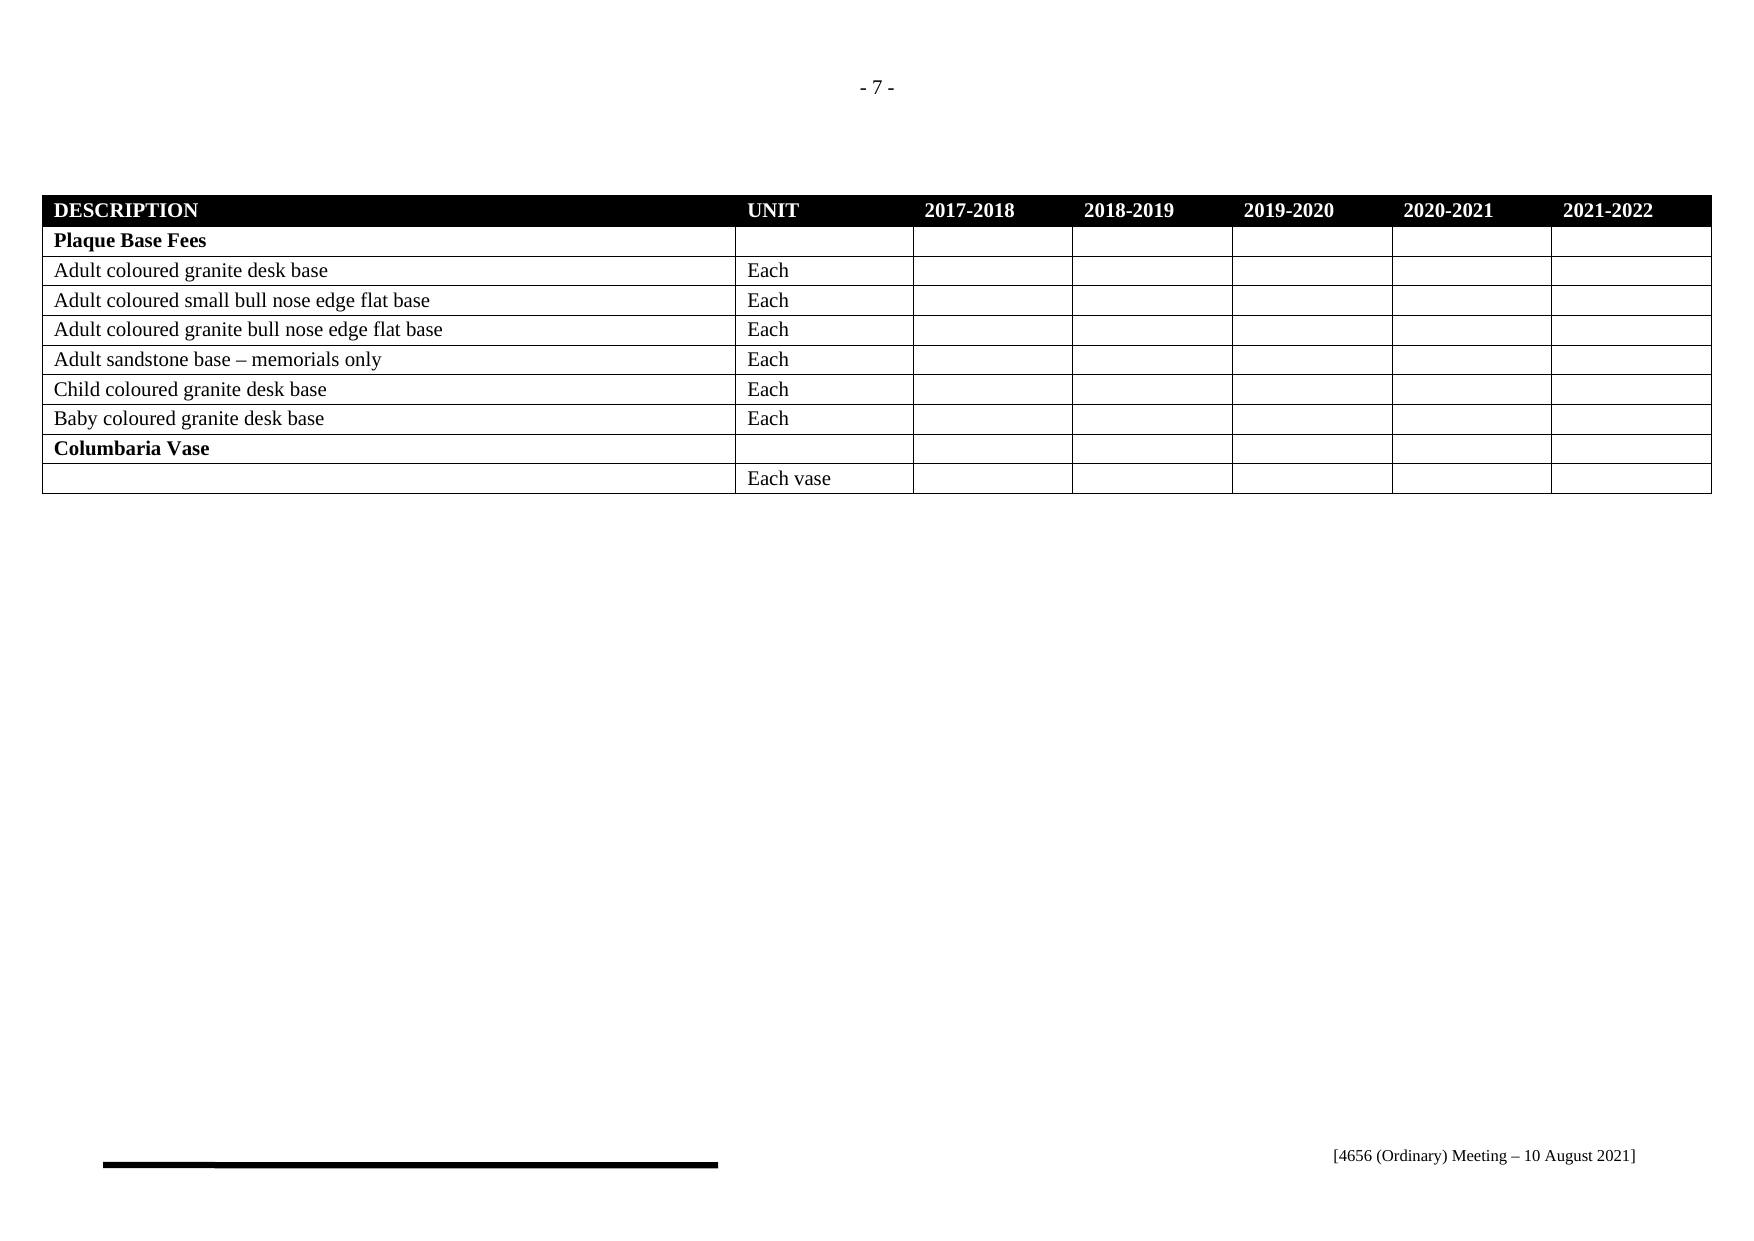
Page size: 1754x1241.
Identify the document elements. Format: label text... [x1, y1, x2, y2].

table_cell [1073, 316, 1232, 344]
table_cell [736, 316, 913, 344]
table_header 2017-2018 [914, 196, 1072, 226]
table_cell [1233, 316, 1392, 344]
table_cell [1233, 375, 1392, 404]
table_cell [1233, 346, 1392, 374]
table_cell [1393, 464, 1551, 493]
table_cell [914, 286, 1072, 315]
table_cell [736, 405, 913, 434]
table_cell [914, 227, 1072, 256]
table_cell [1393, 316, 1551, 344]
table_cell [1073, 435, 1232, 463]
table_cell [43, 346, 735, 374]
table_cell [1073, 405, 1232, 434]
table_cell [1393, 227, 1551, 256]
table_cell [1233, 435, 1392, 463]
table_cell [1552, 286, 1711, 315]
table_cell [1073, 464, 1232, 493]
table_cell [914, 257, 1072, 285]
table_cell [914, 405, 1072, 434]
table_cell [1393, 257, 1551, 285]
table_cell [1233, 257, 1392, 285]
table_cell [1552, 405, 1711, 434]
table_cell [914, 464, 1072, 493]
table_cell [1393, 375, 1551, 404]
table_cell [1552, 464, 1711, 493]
table_header 2019-2020 [1233, 196, 1392, 226]
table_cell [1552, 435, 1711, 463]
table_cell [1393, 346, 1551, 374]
table_header 2020-2021 [1393, 196, 1551, 226]
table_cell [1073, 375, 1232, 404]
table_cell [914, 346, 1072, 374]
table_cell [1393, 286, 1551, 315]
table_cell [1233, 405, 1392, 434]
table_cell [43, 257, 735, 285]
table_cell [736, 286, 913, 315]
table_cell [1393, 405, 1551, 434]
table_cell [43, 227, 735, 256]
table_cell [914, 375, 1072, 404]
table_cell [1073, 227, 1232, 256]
table_header 2021-2022 [1552, 196, 1711, 226]
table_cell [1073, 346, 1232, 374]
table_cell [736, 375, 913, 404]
table_header UNIT [736, 196, 913, 226]
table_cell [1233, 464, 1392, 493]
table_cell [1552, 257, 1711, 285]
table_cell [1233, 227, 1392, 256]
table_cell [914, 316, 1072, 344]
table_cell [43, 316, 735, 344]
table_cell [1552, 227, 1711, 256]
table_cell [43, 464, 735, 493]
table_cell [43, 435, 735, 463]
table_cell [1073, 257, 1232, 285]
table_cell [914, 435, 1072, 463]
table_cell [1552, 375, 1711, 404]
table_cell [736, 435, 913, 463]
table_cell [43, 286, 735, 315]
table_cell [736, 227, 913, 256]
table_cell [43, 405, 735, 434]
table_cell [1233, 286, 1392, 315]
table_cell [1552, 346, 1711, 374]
table_header 2018-2019 [1073, 196, 1232, 226]
table_header DESCRIPTION [43, 196, 735, 226]
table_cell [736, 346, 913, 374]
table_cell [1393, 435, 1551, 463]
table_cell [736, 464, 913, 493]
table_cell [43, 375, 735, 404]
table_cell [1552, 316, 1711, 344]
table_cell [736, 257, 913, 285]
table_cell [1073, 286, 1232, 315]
